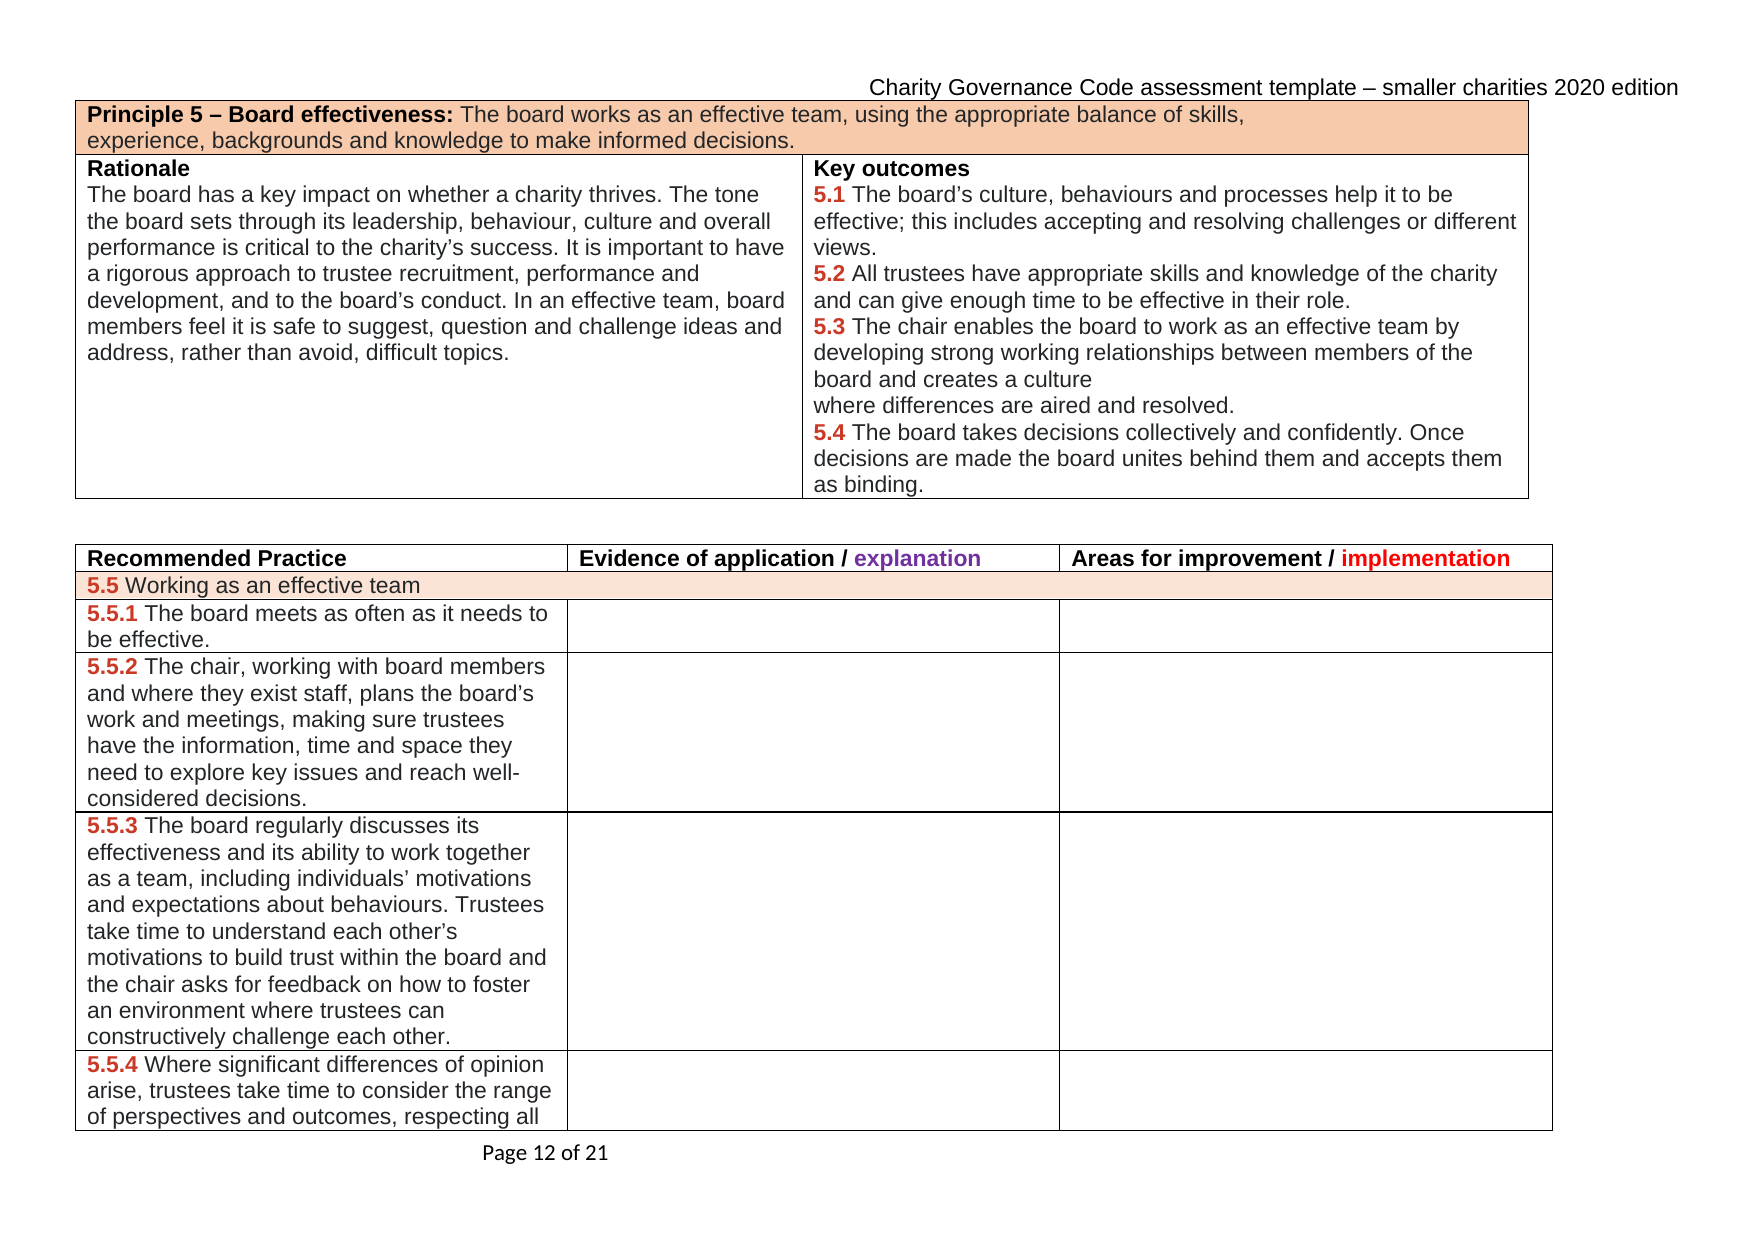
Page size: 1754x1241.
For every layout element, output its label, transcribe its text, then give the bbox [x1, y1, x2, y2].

table_cell 5.5.1 The board meets as often as it needs to be effective. [76, 600, 567, 652]
table_cell Key outcomes 5.1 The board’s culture, behaviours and processes help it to be effective; this includes accepting and resolving challenges or different views. 5.2 All trustees have appropriate skills and knowledge of the charity and can give enough time to be effective in their role. 5.3 The chair enables the board to work as an effective team by developing strong working relationships between members of the board and creates a culture where differences are aired and resolved. 5.4 The board takes decisions collectively and confidently. Once decisions are made the board unites behind them and accepts them as binding. [803, 155, 1528, 497]
table_header Areas for improvement / implementation [1060, 545, 1552, 571]
table_cell 5.5.3 The board regularly discusses its effectiveness and its ability to work together as a team, including individuals’ motivations and expectations about behaviours. Trustees take time to understand each other’s motivations to build trust within the board and the chair asks for feedback on how to foster an environment where trustees can constructively challenge each other. [76, 813, 567, 1049]
table_cell [1060, 600, 1552, 652]
table_cell 5.5.2 The chair, working with board members and where they exist staff, plans the board’s work and meetings, making sure trustees have the information, time and space they need to explore key issues and reach well-considered decisions. [76, 653, 567, 811]
table_cell [568, 1051, 1059, 1130]
table_cell [1060, 653, 1552, 811]
table_header Principle 5 – Board effectiveness: The board works as an effective team, using the appropriate balance of skills, experience, backgrounds and knowledge to make informed decisions. [76, 101, 1528, 154]
table_cell [568, 653, 1059, 811]
table_cell [1060, 1051, 1552, 1130]
table_cell 5.5 Working as an effective team [76, 572, 1552, 598]
table_cell [1060, 813, 1552, 1049]
table_cell [568, 813, 1059, 1049]
table_cell [568, 600, 1059, 652]
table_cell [76, 1051, 567, 1130]
table_cell Rationale The board has a key impact on whether a charity thrives. The tone the board sets through its leadership, behaviour, culture and overall performance is critical to the charity’s success. It is important to have a rigorous approach to trustee recruitment, performance and development, and to the board’s conduct. In an effective team, board members feel it is safe to suggest, question and challenge ideas and address, rather than avoid, difficult topics. [76, 155, 802, 497]
table_header Evidence of application / explanation [568, 545, 1059, 571]
table_header Recommended Practice [76, 545, 567, 571]
